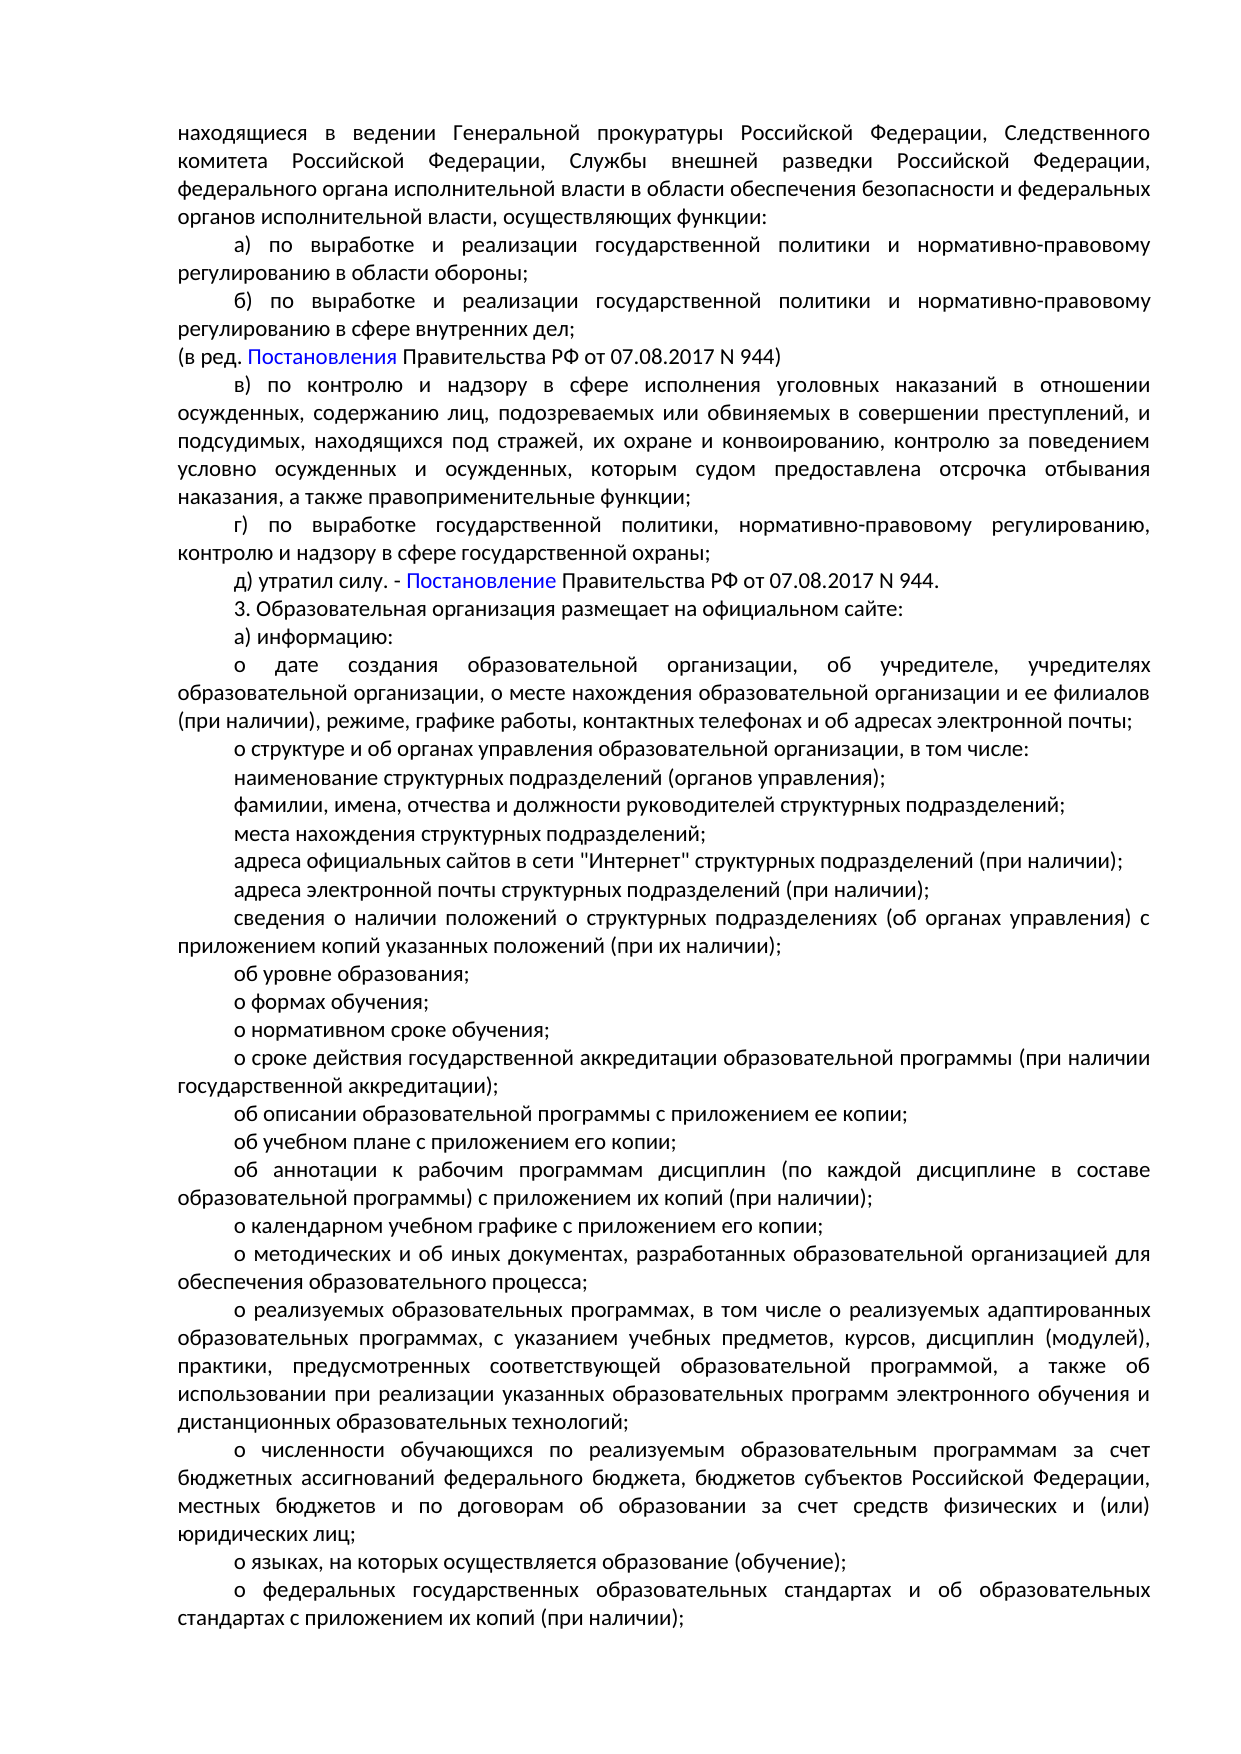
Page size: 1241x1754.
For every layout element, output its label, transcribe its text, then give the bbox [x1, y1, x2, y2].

text д) утратил силу. - Постановление Правительства РФ от 07.08.2017 N 944. [177, 566, 1152, 594]
text о численности обучающихся по реализуемым образовательным программам за счет бюджетных ассигнований федерального бюджета, бюджетов субъектов Российской Федерации, местных бюджетов и по договорам об образовании за счет средств физических и (или) юридических лиц; [177, 1435, 1152, 1547]
text (в ред. Постановления Правительства РФ от 07.08.2017 N 944) [177, 342, 1152, 370]
text о языках, на которых осуществляется образование (обучение); [177, 1547, 1152, 1575]
text о методических и об иных документах, разработанных образовательной организацией для обеспечения образовательного процесса; [177, 1239, 1152, 1295]
text адреса электронной почты структурных подразделений (при наличии); [177, 875, 1152, 903]
text об уровне образования; [177, 959, 1152, 987]
text о сроке действия государственной аккредитации образовательной программы (при наличии государственной аккредитации); [177, 1043, 1152, 1099]
text 3. Образовательная организация размещает на официальном сайте: [177, 594, 1152, 622]
text сведения о наличии положений о структурных подразделениях (об органах управления) с приложением копий указанных положений (при их наличии); [177, 903, 1152, 959]
text а) информацию: [177, 622, 1152, 651]
text места нахождения структурных подразделений; [177, 819, 1152, 847]
text адреса официальных сайтов в сети "Интернет" структурных подразделений (при наличии); [177, 847, 1152, 875]
text о реализуемых образовательных программах, в том числе о реализуемых адаптированных образовательных программах, с указанием учебных предметов, курсов, дисциплин (модулей), практики, предусмотренных соответствующей образовательной программой, а также об использовании при реализации указанных образовательных программ электронного обучения и дистанционных образовательных технологий; [177, 1295, 1152, 1435]
text о нормативном сроке обучения; [177, 1015, 1152, 1043]
text об описании образовательной программы с приложением ее копии; [177, 1099, 1152, 1127]
text о календарном учебном графике с приложением его копии; [177, 1211, 1152, 1239]
text г) по выработке государственной политики, нормативно-правовому регулированию, контролю и надзору в сфере государственной охраны; [177, 510, 1152, 566]
text фамилии, имена, отчества и должности руководителей структурных подразделений; [177, 791, 1152, 819]
text о дате создания образовательной организации, об учредителе, учредителях образовательной организации, о месте нахождения образовательной организации и ее филиалов (при наличии), режиме, графике работы, контактных телефонах и об адресах электронной почты; [177, 651, 1152, 734]
text о структуре и об органах управления образовательной организации, в том числе: [177, 734, 1152, 763]
text наименование структурных подразделений (органов управления); [177, 763, 1152, 791]
text в) по контролю и надзору в сфере исполнения уголовных наказаний в отношении осужденных, содержанию лиц, подозреваемых или обвиняемых в совершении преступлений, и подсудимых, находящихся под стражей, их охране и конвоированию, контролю за поведением условно осужденных и осужденных, которым судом предоставлена отсрочка отбывания наказания, а также правоприменительные функции; [177, 370, 1152, 510]
text об учебном плане с приложением его копии; [177, 1127, 1152, 1155]
text о федеральных государственных образовательных стандартах и об образовательных стандартах с приложением их копий (при наличии); [177, 1575, 1152, 1631]
text об аннотации к рабочим программам дисциплин (по каждой дисциплине в составе образовательной программы) с приложением их копий (при наличии); [177, 1155, 1152, 1211]
text а) по выработке и реализации государственной политики и нормативно-правовому регулированию в области обороны; [177, 230, 1152, 286]
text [177, 118, 1152, 230]
text б) по выработке и реализации государственной политики и нормативно-правовому регулированию в сфере внутренних дел; [177, 286, 1152, 342]
text о формах обучения; [177, 987, 1152, 1015]
